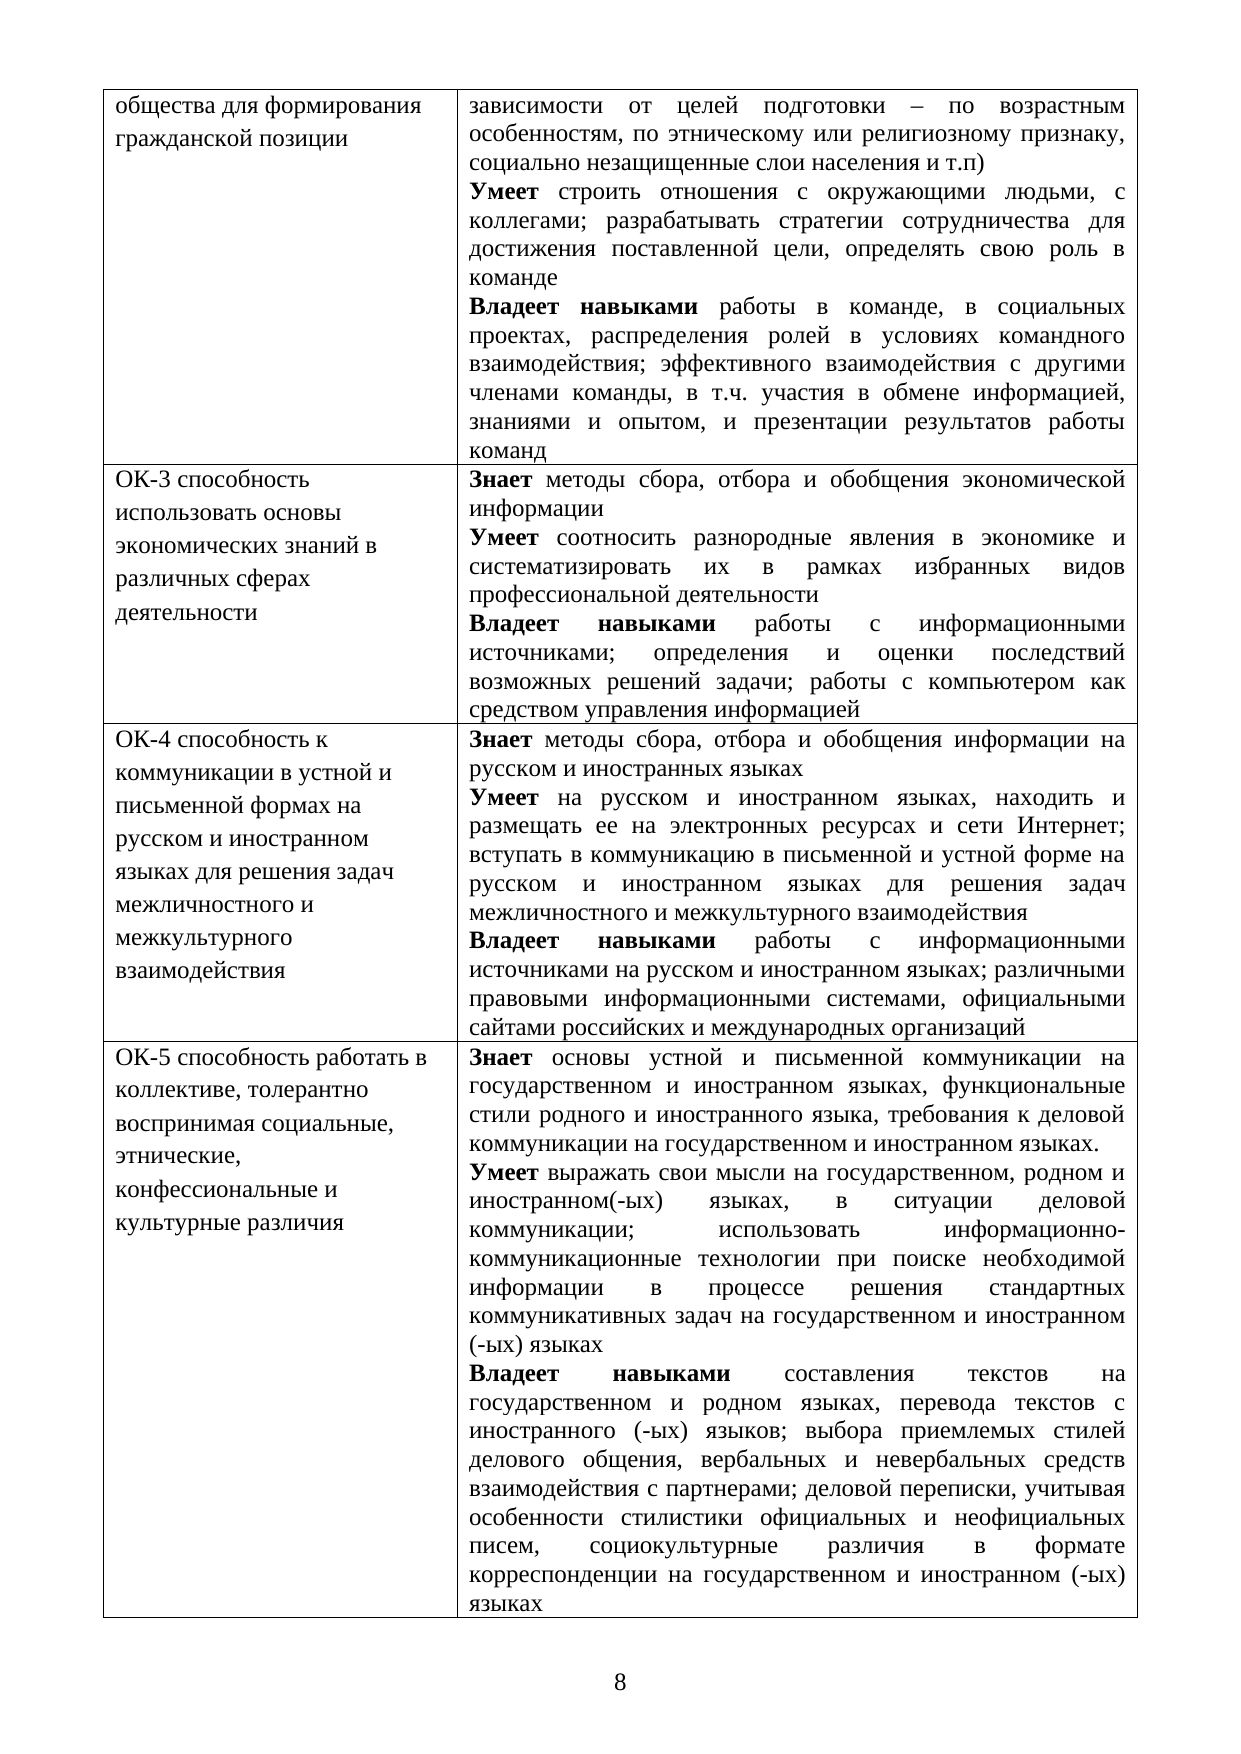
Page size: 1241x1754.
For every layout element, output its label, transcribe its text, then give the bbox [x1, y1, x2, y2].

table_cell ОК-5 способность работать в коллективе, толерантно воспринимая социальные, этнические, конфессиональные и культурные различия [104, 1042, 457, 1617]
table_cell Знает методы сбора, отбора и обобщения экономической информации Умеет соотносить разнородные явления в экономике и систематизировать их в рамках избранных видов профессиональной деятельности Владеет навыками работы с информационными источниками; определения и оценки последствий возможных решений задачи; работы с компьютером как средством управления информацией [458, 465, 1137, 723]
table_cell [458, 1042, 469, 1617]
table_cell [104, 90, 457, 463]
table_cell ОК-4 способность к коммуникации в устной и письменной формах на русском и иностранном языках для решения задач межличностного и межкультурного взаимодействия [104, 724, 457, 1041]
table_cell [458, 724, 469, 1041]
table_cell Знает основы устной и письменной коммуникации на государственном и иностранном языках, функциональные стили родного и иностранного языка, требования к деловой коммуникации на государственном и иностранном языках. Умеет выражать свои мысли на государственном, родном и иностранном(-ых) языках, в ситуации деловой коммуникации; использовать информационно-коммуникационные технологии при поиске необходимой информации в процессе решения стандартных коммуникативных задач на государственном и иностранном (-ых) языках Владеет навыками составления текстов на государственном и родном языках, перевода текстов с иностранного (-ых) языков; выбора приемлемых стилей делового общения, вербальных и невербальных средств взаимодействия с партнерами; деловой переписки, учитывая особенности стилистики официальных и неофициальных писем, социокультурные различия в формате корреспонденции на государственном и иностранном (-ых) языках [543, 1042, 1137, 1617]
table_cell Знает методы сбора, отбора и обобщения информации на русском и иностранных языках Умеет на русском и иностранном языках, находить и размещать ее на электронных ресурсах и сети Интернет; вступать в коммуникацию в письменной и устной форме на русском и иностранном языках для решения задач межличностного и межкультурного взаимодействия Владеет навыками работы с информационными источниками на русском и иностранном языках; различными правовыми информационными системами, официальными сайтами российских и международных организаций [804, 724, 1137, 1041]
table_cell ОК-3 способность использовать основы экономических знаний в различных сферах деятельности [104, 465, 457, 723]
